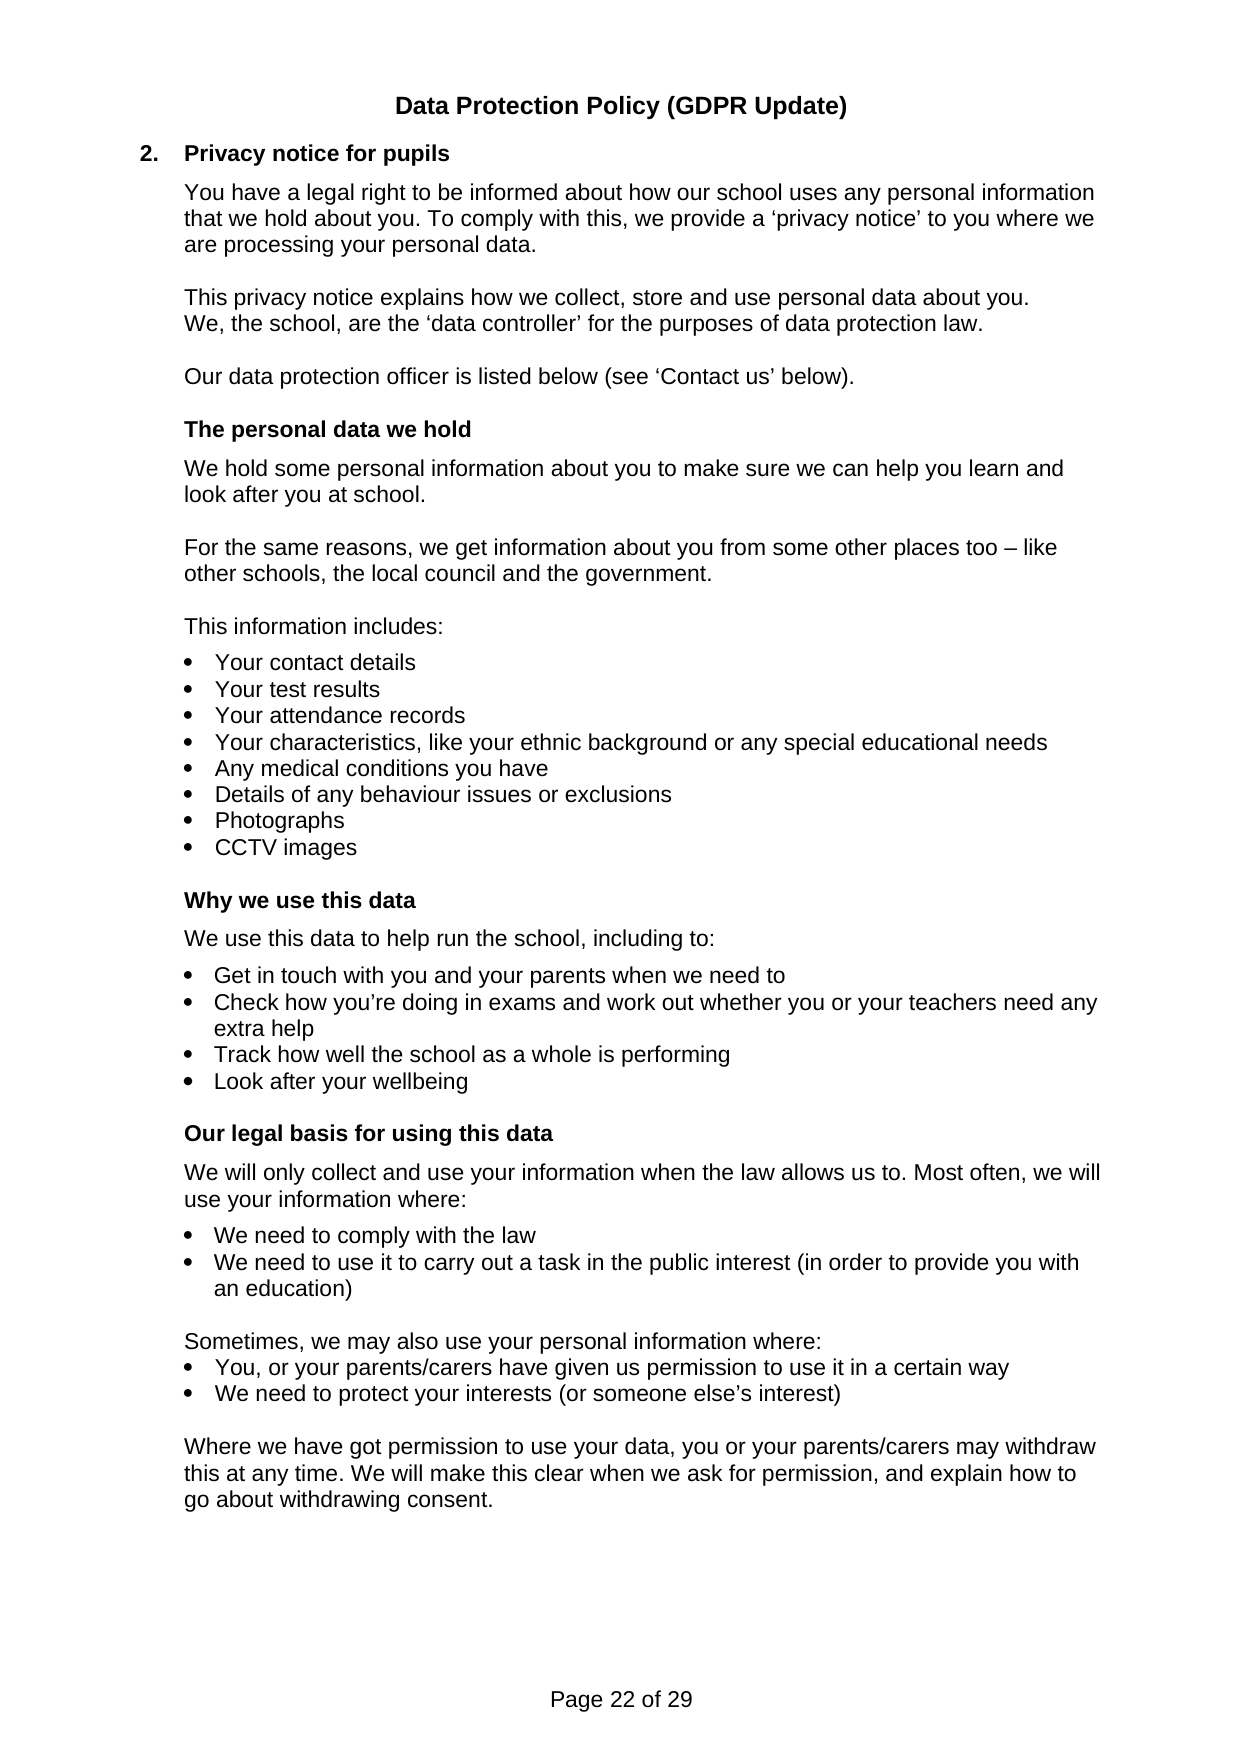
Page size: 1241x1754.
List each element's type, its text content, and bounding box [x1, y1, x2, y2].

text We hold some personal information about you to make sure we can help you learn and look after you at school. [184, 454, 1103, 507]
text You have a legal right to be informed about how our school uses any personal information that we hold about you. To comply with this, we provide a ‘privacy notice’ to you where we are processing your personal data. [184, 178, 1103, 257]
text This privacy notice explains how we collect, store and use personal data about you. [184, 284, 1103, 310]
text Our data protection officer is listed below (see ‘Contact us’ below). [184, 363, 1103, 389]
list Details of any behaviour issues or exclusions [184, 781, 1103, 807]
text We use this data to help run the school, including to: [184, 925, 1103, 952]
text Our legal basis for using this data [184, 1120, 1103, 1147]
list Any medical conditions you have [184, 755, 1103, 781]
list Your characteristics, like your ethnic background or any special educational needs [184, 728, 1103, 755]
list Your contact details [184, 649, 1103, 676]
text We, the school, are the ‘data controller’ for the purposes of data protection law. [184, 310, 1103, 337]
list You, or your parents/carers have given us permission to use it in a certain way [184, 1354, 1103, 1380]
text We will only collect and use your information when the law allows us to. Most often, we will use your information where: [184, 1159, 1103, 1212]
list Look after your wellbeing [184, 1068, 1103, 1094]
list Track how well the school as a whole is performing [184, 1041, 1103, 1068]
text For the same reasons, we get information about you from some other places too – like other schools, the local council and the government. [184, 533, 1103, 586]
list We need to protect your interests (or someone else’s interest) [184, 1380, 1103, 1407]
list We need to use it to carry out a task in the public interest (in order to provide you with an education) [184, 1249, 1103, 1301]
list Your test results [184, 676, 1103, 702]
list Photographs [184, 807, 1103, 834]
text Where we have got permission to use your data, you or your parents/carers may withdraw this at any time. We will make this clear when we ask for permission, and explain how to go about withdrawing consent. [184, 1433, 1103, 1512]
list Get in touch with you and your parents when we need to [184, 962, 1103, 988]
list Check how you’re doing in exams and work out whether you or your teachers need any extra help [184, 988, 1103, 1041]
text This information includes: [184, 613, 1103, 639]
list CCTV images [184, 834, 1103, 860]
list Privacy notice for pupils [139, 139, 1103, 166]
text The personal data we hold [184, 416, 1103, 442]
text Why we use this data [184, 887, 1103, 913]
list Your attendance records [184, 702, 1103, 728]
list We need to comply with the law [184, 1222, 1103, 1249]
text Sometimes, we may also use your personal information where: [184, 1328, 1103, 1354]
